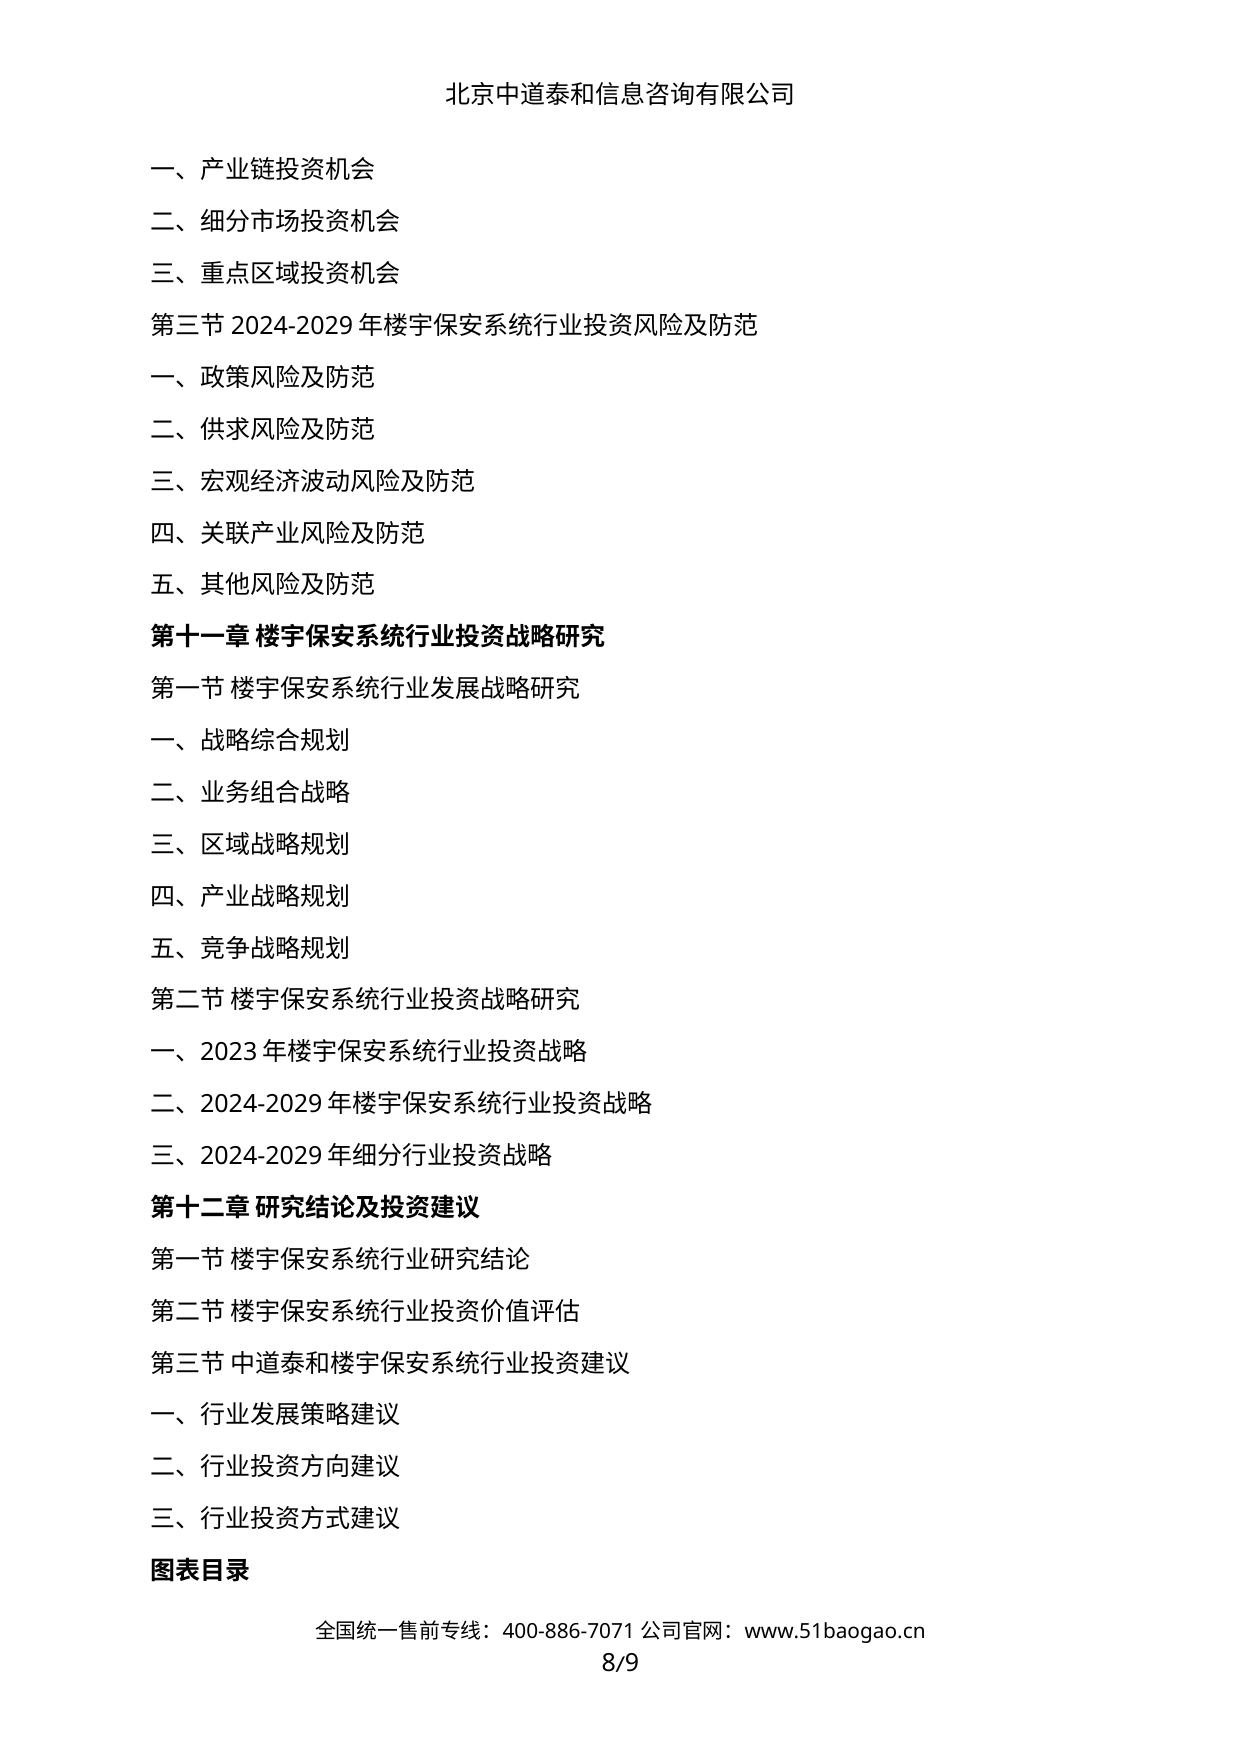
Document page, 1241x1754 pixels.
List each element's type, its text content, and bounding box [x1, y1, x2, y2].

text 五、其他风险及防范 [150, 565, 1090, 601]
text 三、区域战略规划 [150, 824, 1090, 861]
text 三、宏观经济波动风险及防范 [150, 461, 1090, 497]
text 一、行业发展策略建议 [150, 1395, 1090, 1431]
text 第二节 楼宇保安系统行业投资战略研究 [150, 980, 1090, 1016]
text 一、政策风险及防范 [150, 357, 1090, 394]
text 第一节 楼宇保安系统行业发展战略研究 [150, 669, 1090, 705]
text 二、2024-2029年楼宇保安系统行业投资战略 [150, 1084, 1090, 1120]
text 第十一章 楼宇保安系统行业投资战略研究 [150, 617, 1090, 653]
text 四、产业战略规划 [150, 876, 1090, 912]
text 一、2023年楼宇保安系统行业投资战略 [150, 1032, 1090, 1068]
text 第三节 中道泰和楼宇保安系统行业投资建议 [150, 1343, 1090, 1379]
text 五、竞争战略规划 [150, 928, 1090, 964]
text 二、业务组合战略 [150, 772, 1090, 809]
text 二、行业投资方向建议 [150, 1447, 1090, 1483]
text 一、产业链投资机会 [150, 150, 1090, 186]
text 三、2024-2029年细分行业投资战略 [150, 1136, 1090, 1172]
text 二、供求风险及防范 [150, 409, 1090, 446]
text 四、关联产业风险及防范 [150, 513, 1090, 549]
text 三、行业投资方式建议 [150, 1499, 1090, 1535]
text 二、细分市场投资机会 [150, 202, 1090, 238]
text 三、重点区域投资机会 [150, 254, 1090, 290]
text 第二节 楼宇保安系统行业投资价值评估 [150, 1291, 1090, 1327]
text 图表目录 [150, 1551, 1090, 1587]
text 第十二章 研究结论及投资建议 [150, 1187, 1090, 1224]
text 第三节 2024-2029年楼宇保安系统行业投资风险及防范 [150, 306, 1090, 342]
text 第一节 楼宇保安系统行业研究结论 [150, 1239, 1090, 1276]
text 一、战略综合规划 [150, 721, 1090, 757]
